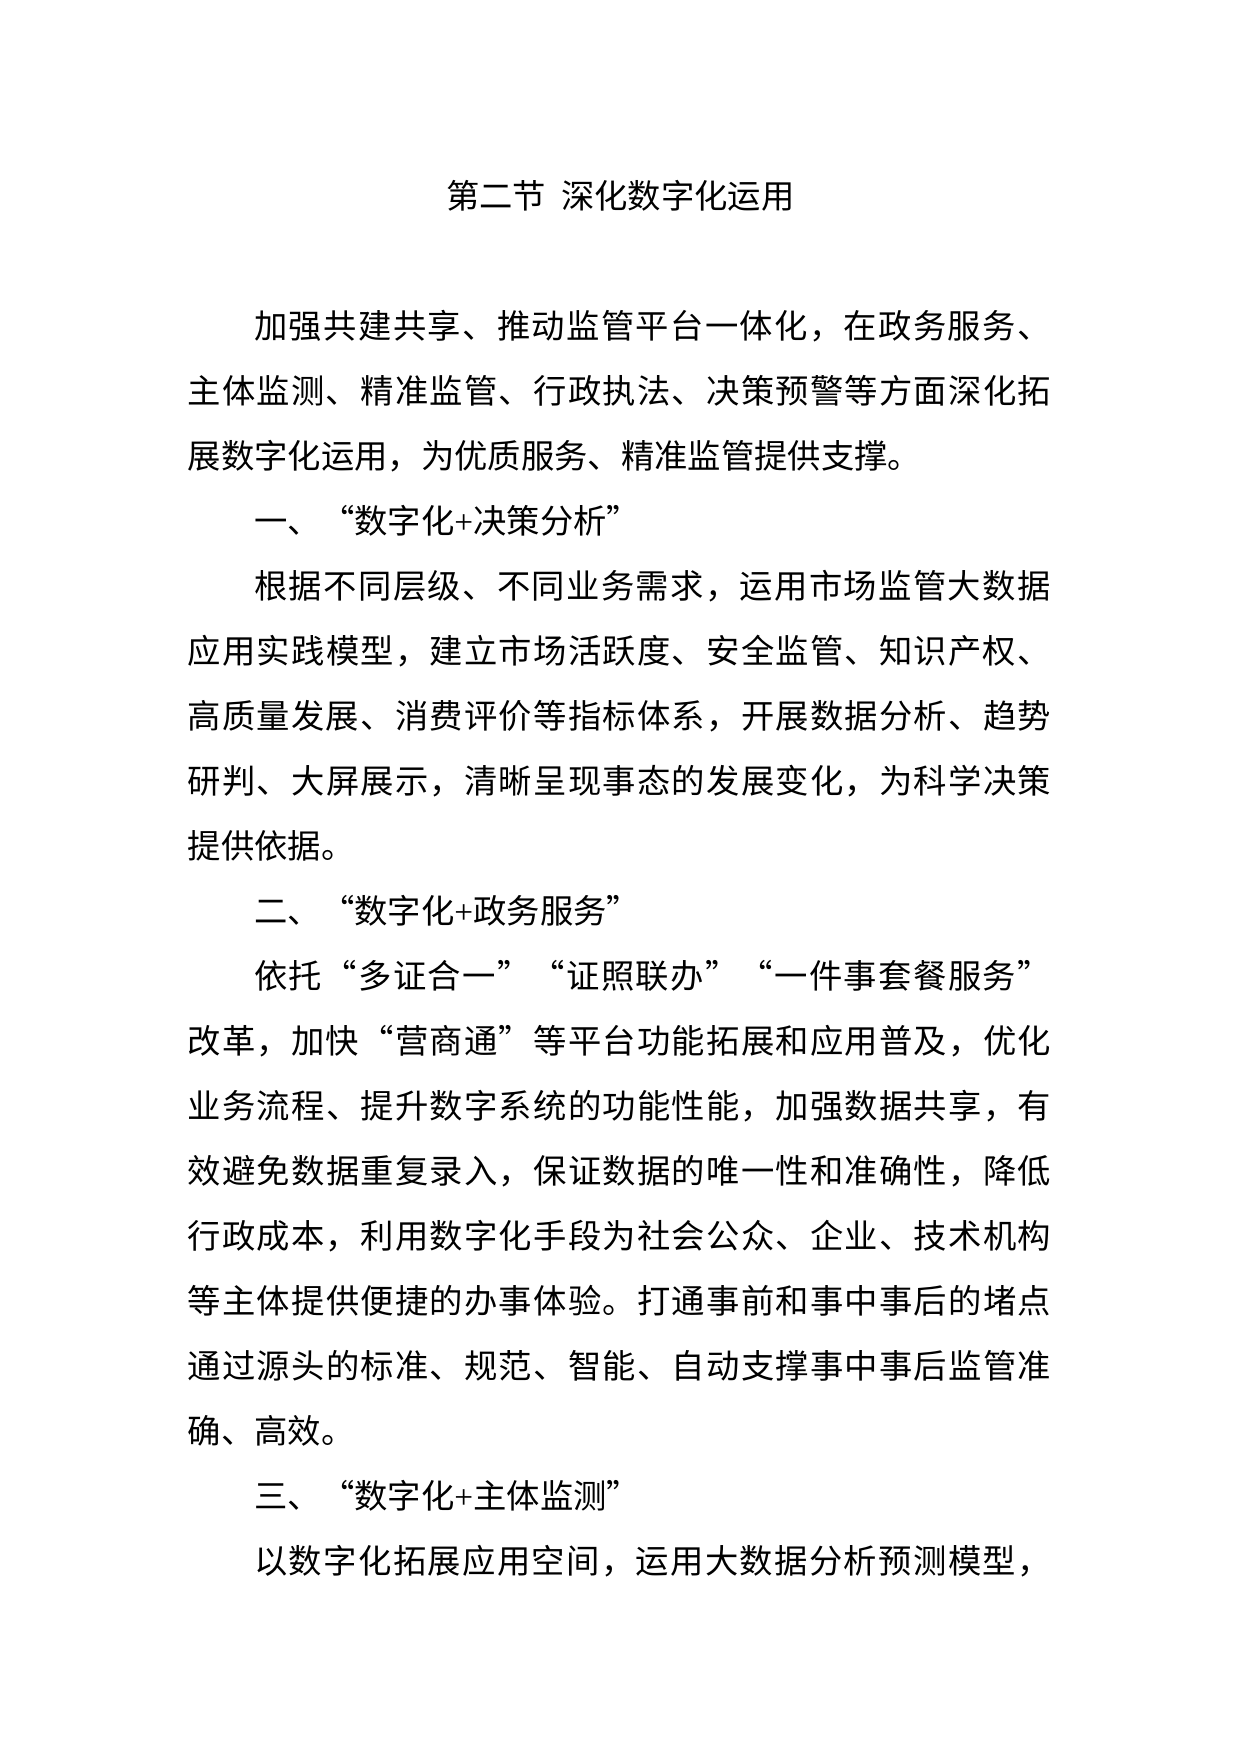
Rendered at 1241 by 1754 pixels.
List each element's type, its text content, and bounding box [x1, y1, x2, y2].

text 依托“多证合一”“证照联办”“一件事套餐服务”改革，加快“营商通”等平台功能拓展和应用普及，优化业务流程、提升数字系统的功能性能，加强数据共享，有效避免数据重复录入，保证数据的唯一性和准确性，降低行政成本，利用数字化手段为社会公众、企业、技术机构等主体提供便捷的办事体验。打通事前和事中事后的堵点，通过源头的标准、规范、智能、自动支撑事中事后监管准确、高效。 [187, 942, 1053, 1462]
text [187, 1527, 1053, 1592]
text 根据不同层级、不同业务需求，运用市场监管大数据应用实践模型，建立市场活跃度、安全监管、知识产权、高质量发展、消费评价等指标体系，开展数据分析、趋势研判、大屏展示，清晰呈现事态的发展变化，为科学决策提供依据。 [187, 552, 1053, 877]
text 加强共建共享、推动监管平台一体化，在政务服务、主体监测、精准监管、行政执法、决策预警等方面深化拓展数字化运用，为优质服务、精准监管提供支撑。 [187, 292, 1053, 487]
text 三、“数字化+主体监测” [187, 1462, 1053, 1527]
text 一、“数字化+决策分析” [187, 487, 1053, 552]
text 第二节 深化数字化运用 [187, 162, 1053, 227]
text 二、“数字化+政务服务” [187, 877, 1053, 942]
